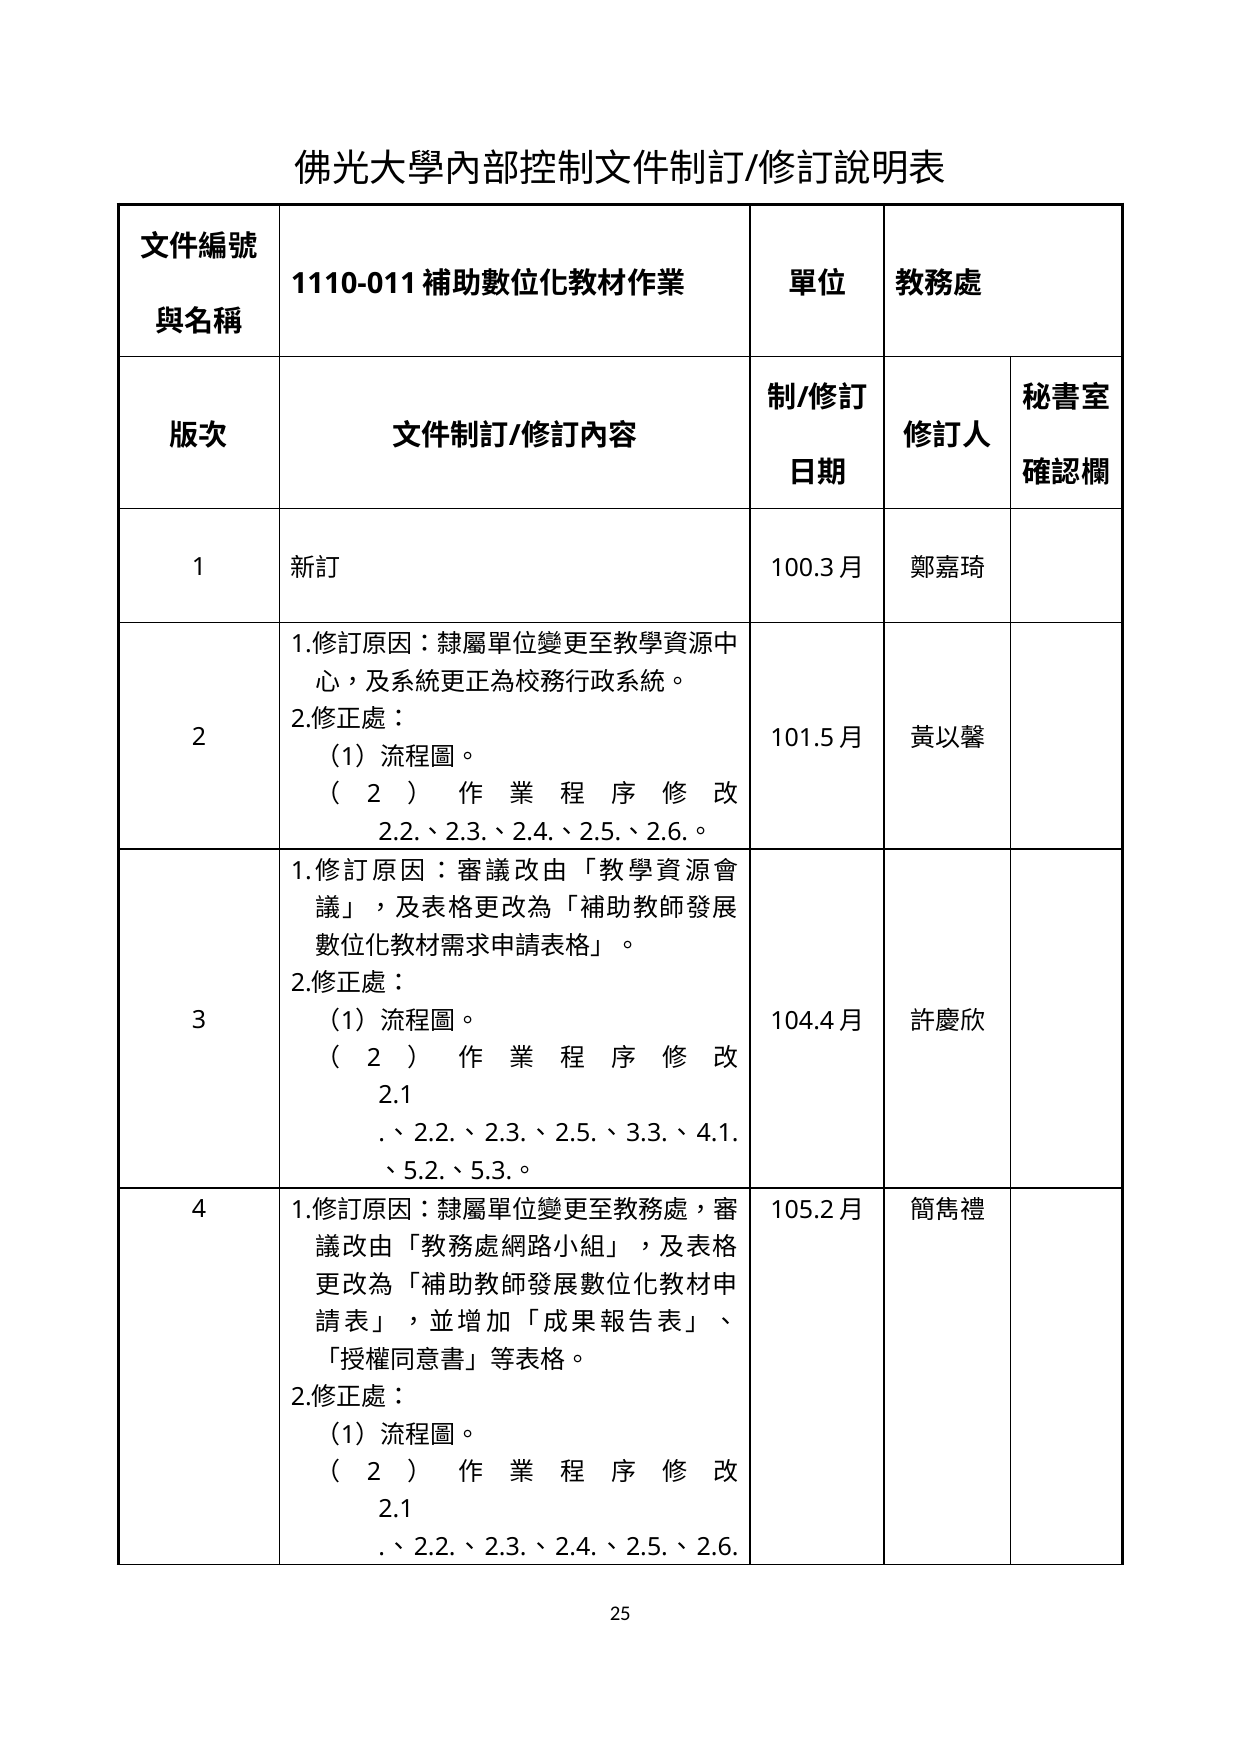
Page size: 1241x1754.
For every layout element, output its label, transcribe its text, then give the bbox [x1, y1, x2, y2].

table_cell 1.修訂原因：隸屬單位變更至教學資源中心，及系統更正為校務行政系統。 2.修正處： （1）流程圖。 （2）作業程序修改2.2.、2.3.、2.4.、2.5.、2.6.。 [280, 623, 749, 848]
table_cell 許慶欣 [885, 850, 1010, 1187]
table_cell [1011, 850, 1121, 1187]
text 佛光大學內部控制文件制訂/修訂說明表 [118, 128, 1122, 203]
table_cell 105.2月 [751, 1189, 883, 1564]
table_cell 1.修訂原因：審議改由「教學資源會議」，及表格更改為「補助教師發展數位化教材需求申請表格」。 2.修正處： （1）流程圖。 （2）作業程序修改2.1.、2.2.、2.3.、2.5.、3.3.、4.1.、5.2.、5.3.。 [280, 850, 749, 1187]
table_cell 100.3月 [751, 509, 883, 621]
table_cell 1 [120, 509, 279, 621]
table_cell [1011, 623, 1121, 848]
table_header 1110-011補助數位化教材作業 [280, 206, 749, 356]
table_cell 簡雋禮 [885, 1189, 1010, 1564]
table_cell 101.5月 [751, 623, 883, 848]
table_header 教務處 [885, 206, 1121, 356]
table_cell [1011, 509, 1121, 621]
table_cell 版次 [120, 357, 279, 507]
table_cell 文件制訂/修訂內容 [280, 357, 749, 507]
table_cell 3 [120, 850, 279, 1187]
table_cell 制/修訂日期 [751, 357, 883, 507]
table_cell 鄭嘉琦 [885, 509, 1010, 621]
table_cell 4 [120, 1189, 279, 1564]
table_cell 秘書室確認欄 [1011, 357, 1121, 507]
table_cell 104.4月 [751, 850, 883, 1187]
table_cell 2 [120, 623, 279, 848]
table_header 單位 [751, 206, 883, 356]
table_cell 新訂 [280, 509, 749, 621]
table_cell [1011, 1189, 1121, 1564]
table_cell 黃以馨 [885, 623, 1010, 848]
table_cell 修訂人 [885, 357, 1010, 507]
table_header 文件編號與名稱 [120, 206, 279, 356]
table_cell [280, 1189, 749, 1564]
